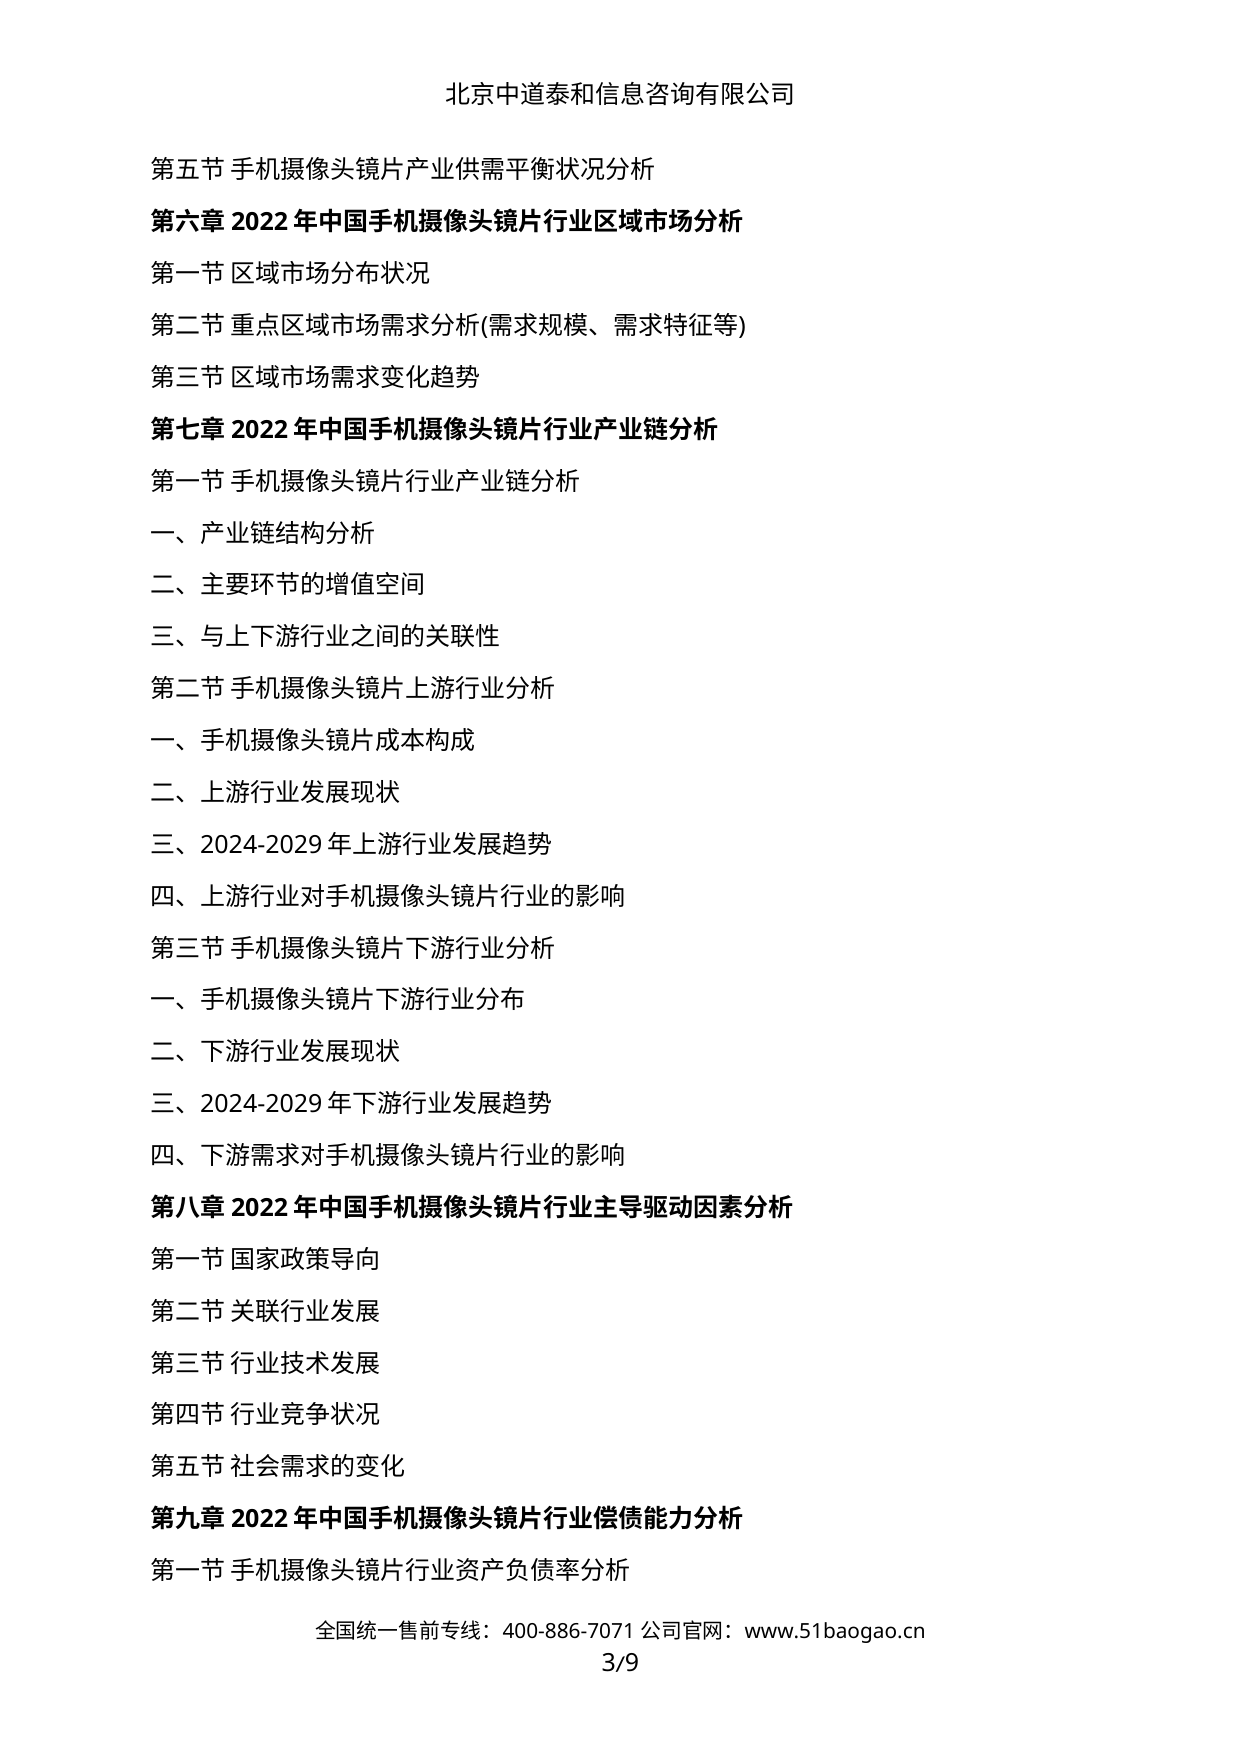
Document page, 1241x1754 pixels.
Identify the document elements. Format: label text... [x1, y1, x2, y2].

text 三、2024-2029年上游行业发展趋势 [150, 824, 1090, 861]
text 一、手机摄像头镜片成本构成 [150, 721, 1090, 757]
text 第一节 国家政策导向 [150, 1239, 1090, 1276]
text 第二节 手机摄像头镜片上游行业分析 [150, 669, 1090, 705]
text 四、上游行业对手机摄像头镜片行业的影响 [150, 876, 1090, 912]
text 第五节 社会需求的变化 [150, 1447, 1090, 1483]
text 二、主要环节的增值空间 [150, 565, 1090, 601]
text 第一节 区域市场分布状况 [150, 254, 1090, 290]
text 一、产业链结构分析 [150, 513, 1090, 549]
text 三、2024-2029年下游行业发展趋势 [150, 1084, 1090, 1120]
text 第三节 行业技术发展 [150, 1343, 1090, 1379]
text 第七章 2022年中国手机摄像头镜片行业产业链分析 [150, 409, 1090, 446]
text 三、与上下游行业之间的关联性 [150, 617, 1090, 653]
text 第五节 手机摄像头镜片产业供需平衡状况分析 [150, 150, 1090, 186]
text 第三节 区域市场需求变化趋势 [150, 357, 1090, 394]
text 第一节 手机摄像头镜片行业产业链分析 [150, 461, 1090, 497]
text 一、手机摄像头镜片下游行业分布 [150, 980, 1090, 1016]
text 四、下游需求对手机摄像头镜片行业的影响 [150, 1136, 1090, 1172]
text 第二节 关联行业发展 [150, 1291, 1090, 1327]
text 二、下游行业发展现状 [150, 1032, 1090, 1068]
text 第九章 2022年中国手机摄像头镜片行业偿债能力分析 [150, 1499, 1090, 1535]
text 第二节 重点区域市场需求分析(需求规模、需求特征等) [150, 306, 1090, 342]
text 第六章 2022年中国手机摄像头镜片行业区域市场分析 [150, 202, 1090, 238]
text 二、上游行业发展现状 [150, 772, 1090, 809]
text 第一节 手机摄像头镜片行业资产负债率分析 [150, 1551, 1090, 1587]
text 第三节 手机摄像头镜片下游行业分析 [150, 928, 1090, 964]
text 第四节 行业竞争状况 [150, 1395, 1090, 1431]
text 第八章 2022年中国手机摄像头镜片行业主导驱动因素分析 [150, 1187, 1090, 1224]
